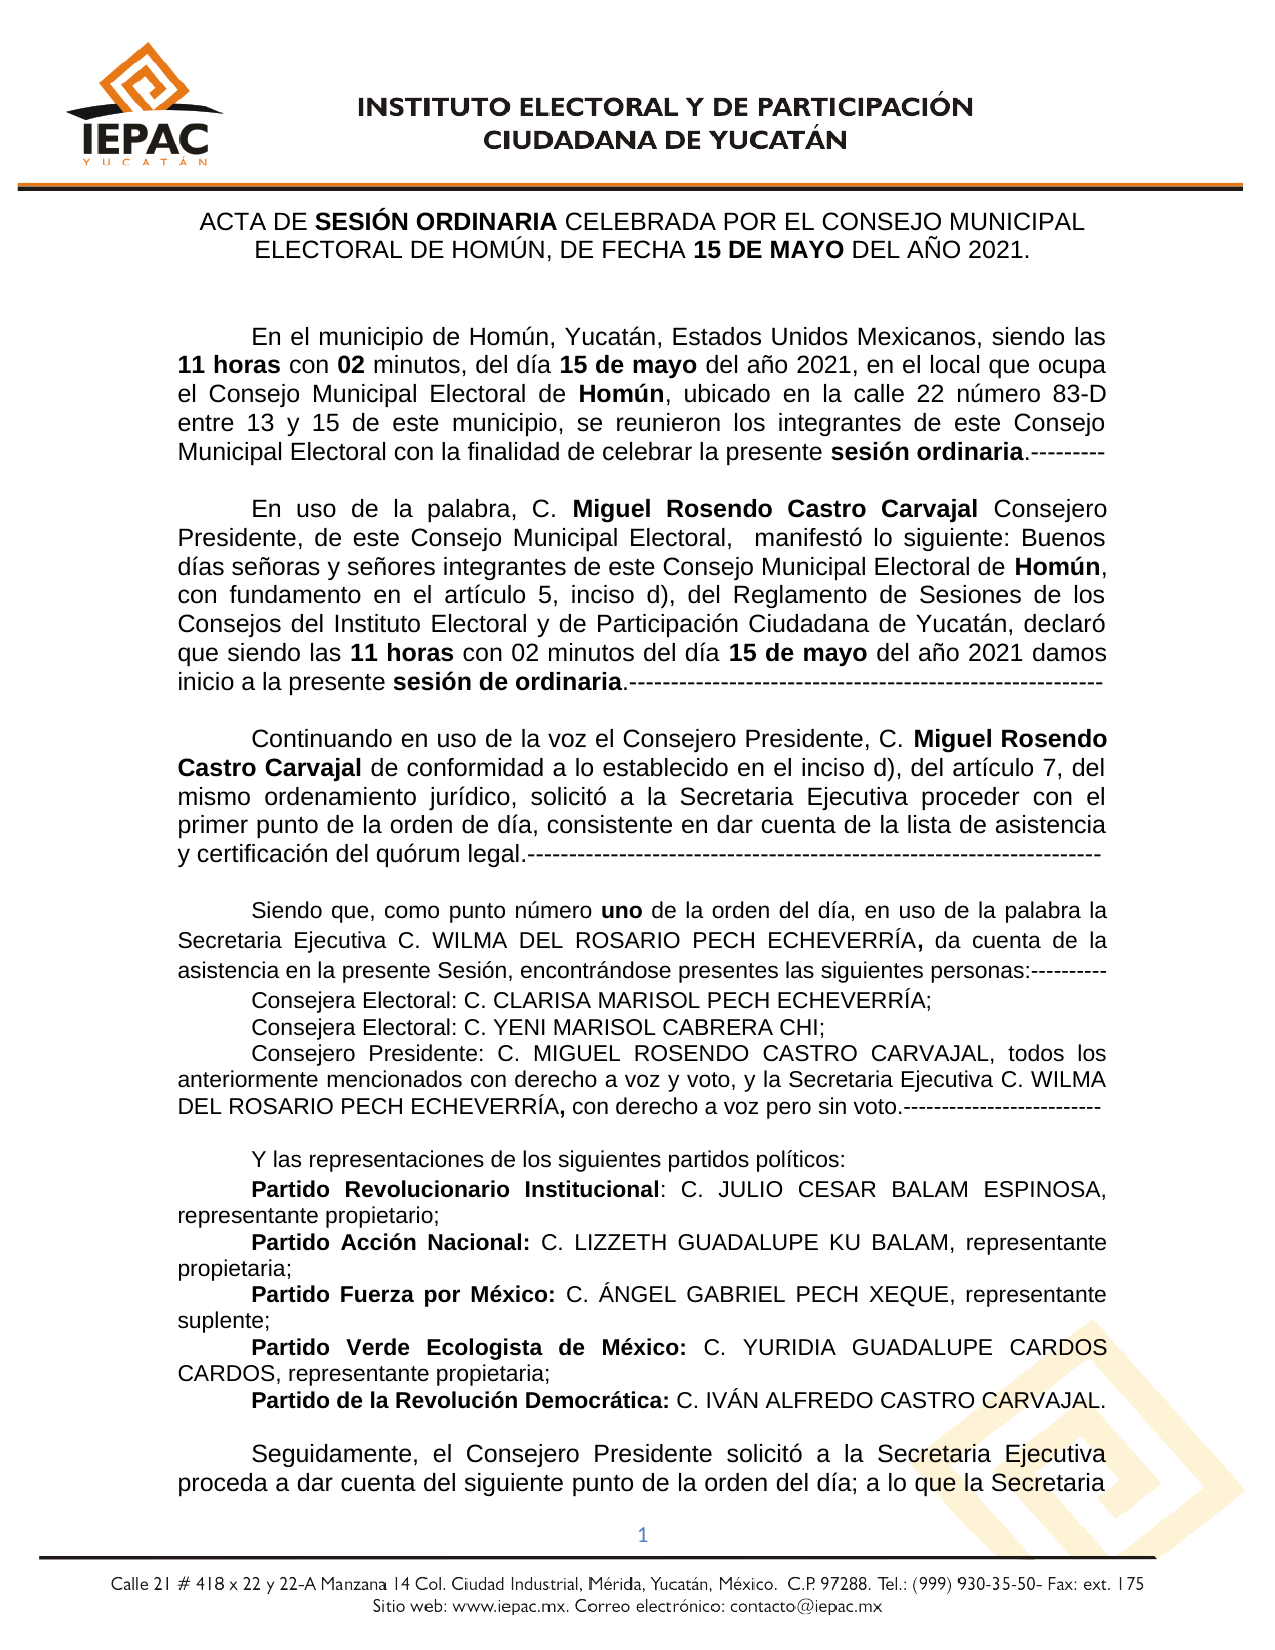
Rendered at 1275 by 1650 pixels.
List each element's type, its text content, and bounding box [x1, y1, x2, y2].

text Continuando en uso de la voz el Consejero Presidente, C. Miguel Rosendo Castro Carvajal de conformidad a lo establecido en el inciso d), del artículo 7, del mismo ordenamiento jurídico, solicitó a la Secretaria Ejecutiva proceder con el primer punto de la orden de día, consistente en dar cuenta de la lista de asistencia y certificación del quórum legal.--------------------------------------------------------------------- [177, 724, 1107, 868]
text ACTA DE SESIÓN ORDINARIA CELEBRADA POR EL CONSEJO MUNICIPAL ELECTORAL DE HOMÚN, DE FECHA 15 DE MAYO DEL AÑO 2021. [177, 207, 1107, 264]
text Y las representaciones de los siguientes partidos políticos: [177, 1146, 1107, 1172]
text Partido Acción Nacional: C. LIZZETH GUADALUPE KU BALAM, representante propietaria; [177, 1228, 1107, 1281]
text En uso de la palabra, C. Miguel Rosendo Castro Carvajal Consejero Presidente, de este Consejo Municipal Electoral, manifestó lo siguiente: Buenos días señoras y señores integrantes de este Consejo Municipal Electoral de Homún, con fundamento en el artículo 5, inciso d), del Reglamento de Sesiones de los Consejos del Instituto Electoral y de Participación Ciudadana de Yucatán, declaró que siendo las 11 horas con 02 minutos del día 15 de mayo del año 2021 damos inicio a la presente sesión de ordinaria.--------------------------------------------------------- [177, 494, 1107, 696]
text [177, 1439, 1107, 1497]
text En el municipio de Homún, Yucatán, Estados Unidos Mexicanos, siendo las 11 horas con 02 minutos, del día 15 de mayo del año 2021, en el local que ocupa el Consejo Municipal Electoral de Homún, ubicado en la calle 22 número 83-D entre 13 y 15 de este municipio, se reunieron los integrantes de este Consejo Municipal Electoral con la finalidad de celebrar la presente sesión ordinaria.--------- [177, 322, 1107, 466]
text Partido Revolucionario Institucional: C. JULIO CESAR BALAM ESPINOSA, representante propietario; [177, 1176, 1107, 1228]
text Partido de la Revolución Democrática: C. IVÁN ALFREDO CASTRO CARVAJAL. [177, 1387, 1107, 1413]
text Consejero Presidente: C. MIGUEL ROSENDO CASTRO CARVAJAL, todos los anteriormente mencionados con derecho a voz y voto, y la Secretaria Ejecutiva C. WILMA DEL ROSARIO PECH ECHEVERRÍA, con derecho a voz pero sin voto.-------------------------- [177, 1040, 1107, 1119]
text Consejera Electoral: C. CLARISA MARISOL PECH ECHEVERRÍA; [177, 987, 1107, 1014]
picture [17, 42, 1247, 1615]
text Partido Fuerza por México: C. ÁNGEL GABRIEL PECH XEQUE, representante suplente; [177, 1281, 1107, 1334]
text Partido Verde Ecologista de México: C. YURIDIA GUADALUPE CARDOS CARDOS, representante propietaria; [177, 1334, 1107, 1387]
text Siendo que, como punto número uno de la orden del día, en uso de la palabra la Secretaria Ejecutiva C. WILMA DEL ROSARIO PECH ECHEVERRÍA, da cuenta de la asistencia en la presente Sesión, encontrándose presentes las siguientes personas:---------- [177, 897, 1107, 983]
text Consejera Electoral: C. YENI MARISOL CABRERA CHI; [177, 1014, 1107, 1040]
